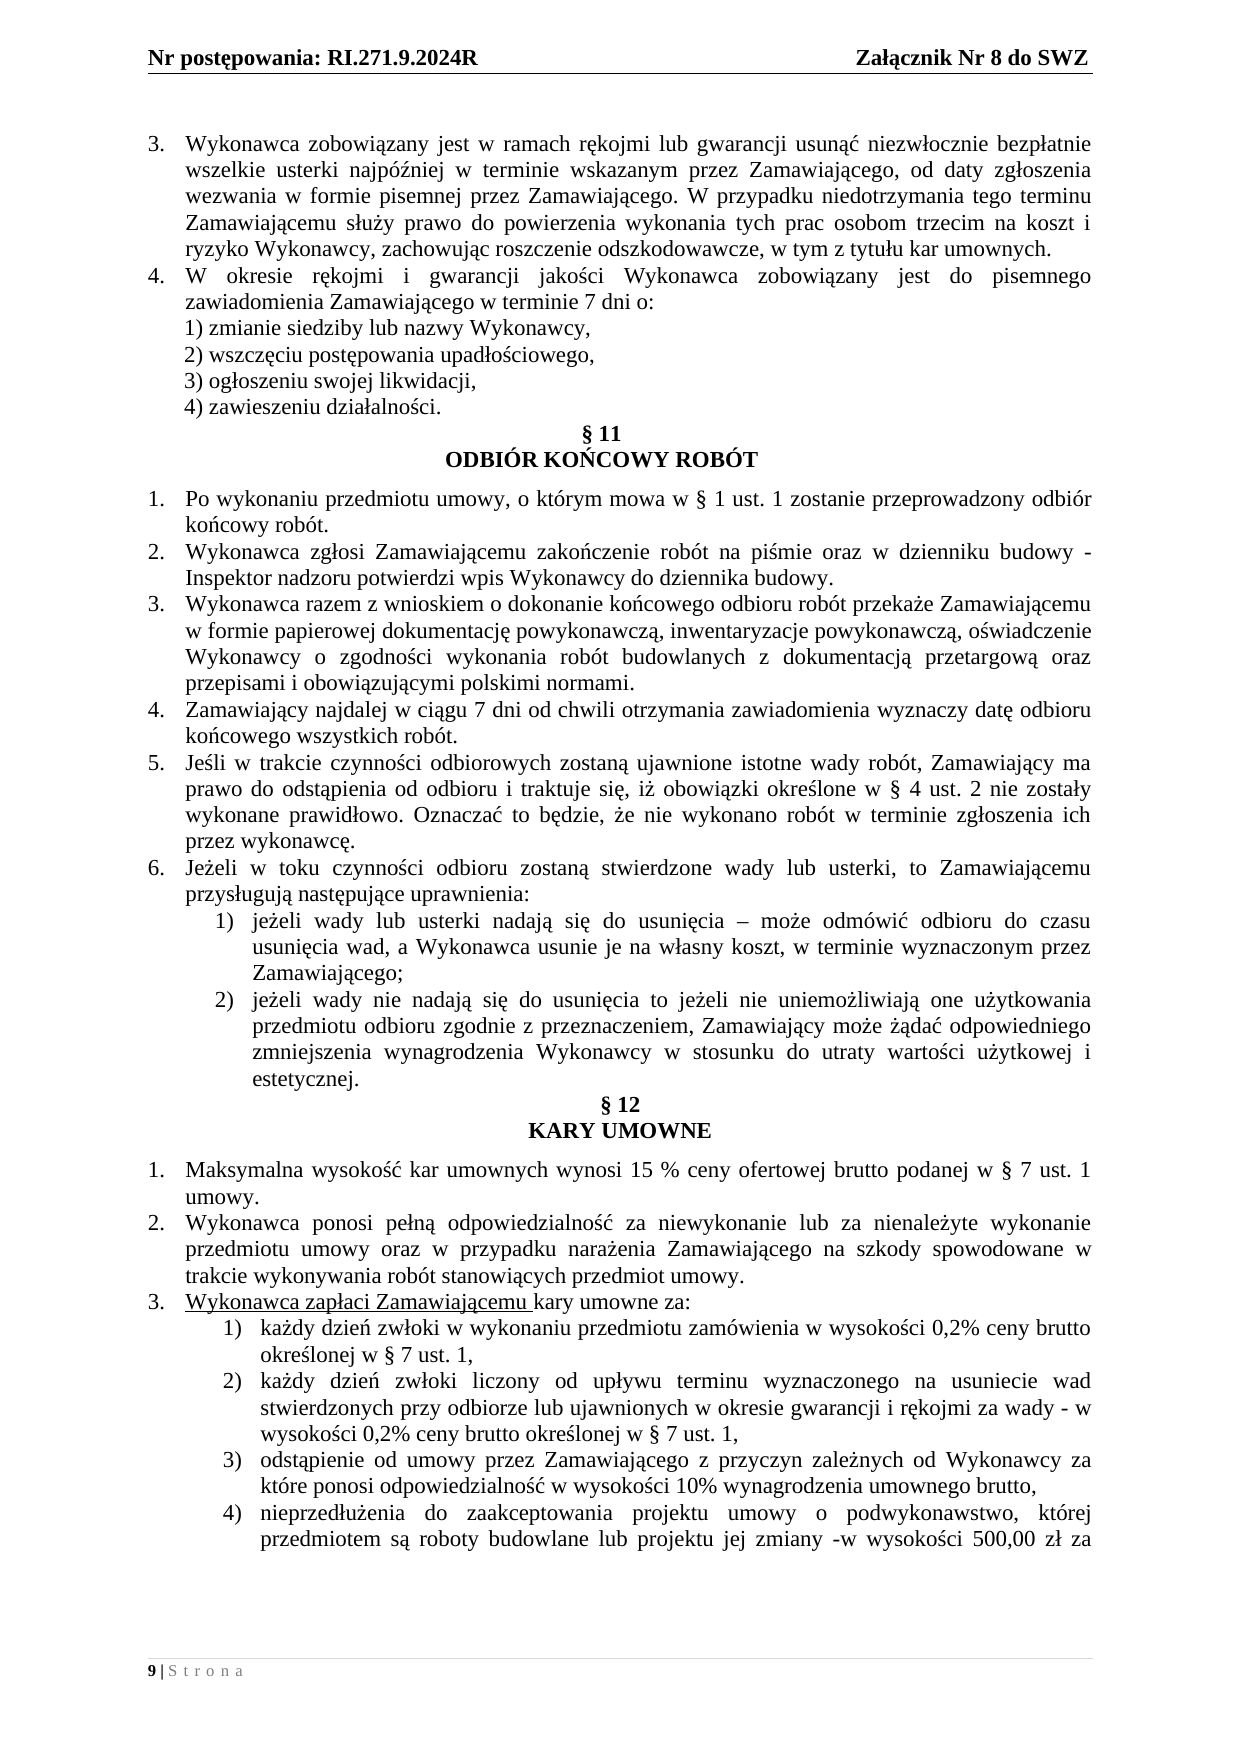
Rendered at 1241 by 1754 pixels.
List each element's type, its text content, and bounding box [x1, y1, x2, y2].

list Zamawiający najdalej w ciągu 7 dni od chwili otrzymania zawiadomienia wyznaczy datę odbioru końcowego wszystkich robót. [148, 696, 1093, 748]
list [223, 1499, 1093, 1552]
list Wykonawca razem z wnioskiem o dokonanie końcowego odbioru robót przekaże Zamawiającemu w formie papierowej dokumentację powykonawczą, inwentaryzacje powykonawczą, oświadczenie Wykonawcy o zgodności wykonania robót budowlanych z dokumentacją przetargową oraz przepisami i obowiązującymi polskimi normami. [148, 590, 1093, 696]
list każdy dzień zwłoki w wykonaniu przedmiotu zamówienia w wysokości 0,2% ceny brutto określonej w § 7 ust. 1, [223, 1314, 1093, 1367]
list Jeśli w trakcie czynności odbiorowych zostaną ujawnione istotne wady robót, Zamawiający ma prawo do odstąpienia od odbioru i traktuje się, iż obowiązki określone w § 4 ust. 2 nie zostały wykonane prawidłowo. Oznaczać to będzie, że nie wykonano robót w terminie zgłoszenia ich przez wykonawcę. [148, 748, 1093, 854]
text § 11 [110, 420, 1093, 446]
text 4) zawieszeniu działalności. [184, 393, 1093, 420]
list Po wykonaniu przedmiotu umowy, o którym mowa w § 1 ust. 1 zostanie przeprowadzony odbiór końcowy robót. [148, 485, 1093, 538]
list Wykonawca zobowiązany jest w ramach rękojmi lub gwarancji usunąć niezwłocznie bezpłatnie wszelkie usterki najpóźniej w terminie wskazanym przez Zamawiającego, od daty zgłoszenia wezwania w formie pisemnej przez Zamawiającego. W przypadku niedotrzymania tego terminu Zamawiającemu służy prawo do powierzenia wykonania tych prac osobom trzecim na koszt i ryzyko Wykonawcy, zachowując roszczenie odszkodowawcze, w tym z tytułu kar umownych. [148, 130, 1093, 262]
list Wykonawca ponosi pełną odpowiedzialność za niewykonanie lub za nienależyte wykonanie przedmiotu umowy oraz w przypadku narażenia Zamawiającego na szkody spowodowane w trakcie wykonywania robót stanowiących przedmiot umowy. [148, 1209, 1093, 1288]
text 3) ogłoszeniu swojej likwidacji, [184, 367, 1093, 393]
list Wykonawca zgłosi Zamawiającemu zakończenie robót na piśmie oraz w dzienniku budowy - Inspektor nadzoru potwierdzi wpis Wykonawcy do dziennika budowy. [148, 538, 1093, 590]
list Jeżeli w toku czynności odbioru zostaną stwierdzone wady lub usterki, to Zamawiającemu przysługują następujące uprawnienia: [148, 854, 1093, 907]
text 1) zmianie siedziby lub nazwy Wykonawcy, [184, 314, 1093, 341]
list Wykonawca zapłaci Zamawiającemu kary umowne za: [148, 1288, 1093, 1314]
list Maksymalna wysokość kar umownych wynosi 15 % ceny ofertowej brutto podanej w § 7 ust. 1 umowy. [148, 1156, 1093, 1209]
text ODBIÓR KOŃCOWY ROBÓT [110, 446, 1093, 472]
list W okresie rękojmi i gwarancji jakości Wykonawca zobowiązany jest do pisemnego zawiadomienia Zamawiającego w terminie 7 dni o: [148, 262, 1093, 314]
text KARY UMOWNE [148, 1117, 1093, 1144]
list odstąpienie od umowy przez Zamawiającego z przyczyn zależnych od Wykonawcy za które ponosi odpowiedzialność w wysokości 10% wynagrodzenia umownego brutto, [223, 1446, 1093, 1499]
text § 12 [148, 1091, 1093, 1117]
list jeżeli wady lub usterki nadają się do usunięcia – może odmówić odbioru do czasu usunięcia wad, a Wykonawca usunie je na własny koszt, w terminie wyznaczonym przez Zamawiającego; [214, 907, 1093, 986]
text 2) wszczęciu postępowania upadłościowego, [184, 341, 1093, 367]
list jeżeli wady nie nadają się do usunięcia to jeżeli nie uniemożliwiają one użytkowania przedmiotu odbioru zgodnie z przeznaczeniem, Zamawiający może żądać odpowiedniego zmniejszenia wynagrodzenia Wykonawcy w stosunku do utraty wartości użytkowej i estetycznej. [214, 986, 1093, 1091]
list każdy dzień zwłoki liczony od upływu terminu wyznaczonego na usuniecie wad stwierdzonych przy odbiorze lub ujawnionych w okresie gwarancji i rękojmi za wady - w wysokości 0,2% ceny brutto określonej w § 7 ust. 1, [223, 1367, 1093, 1446]
